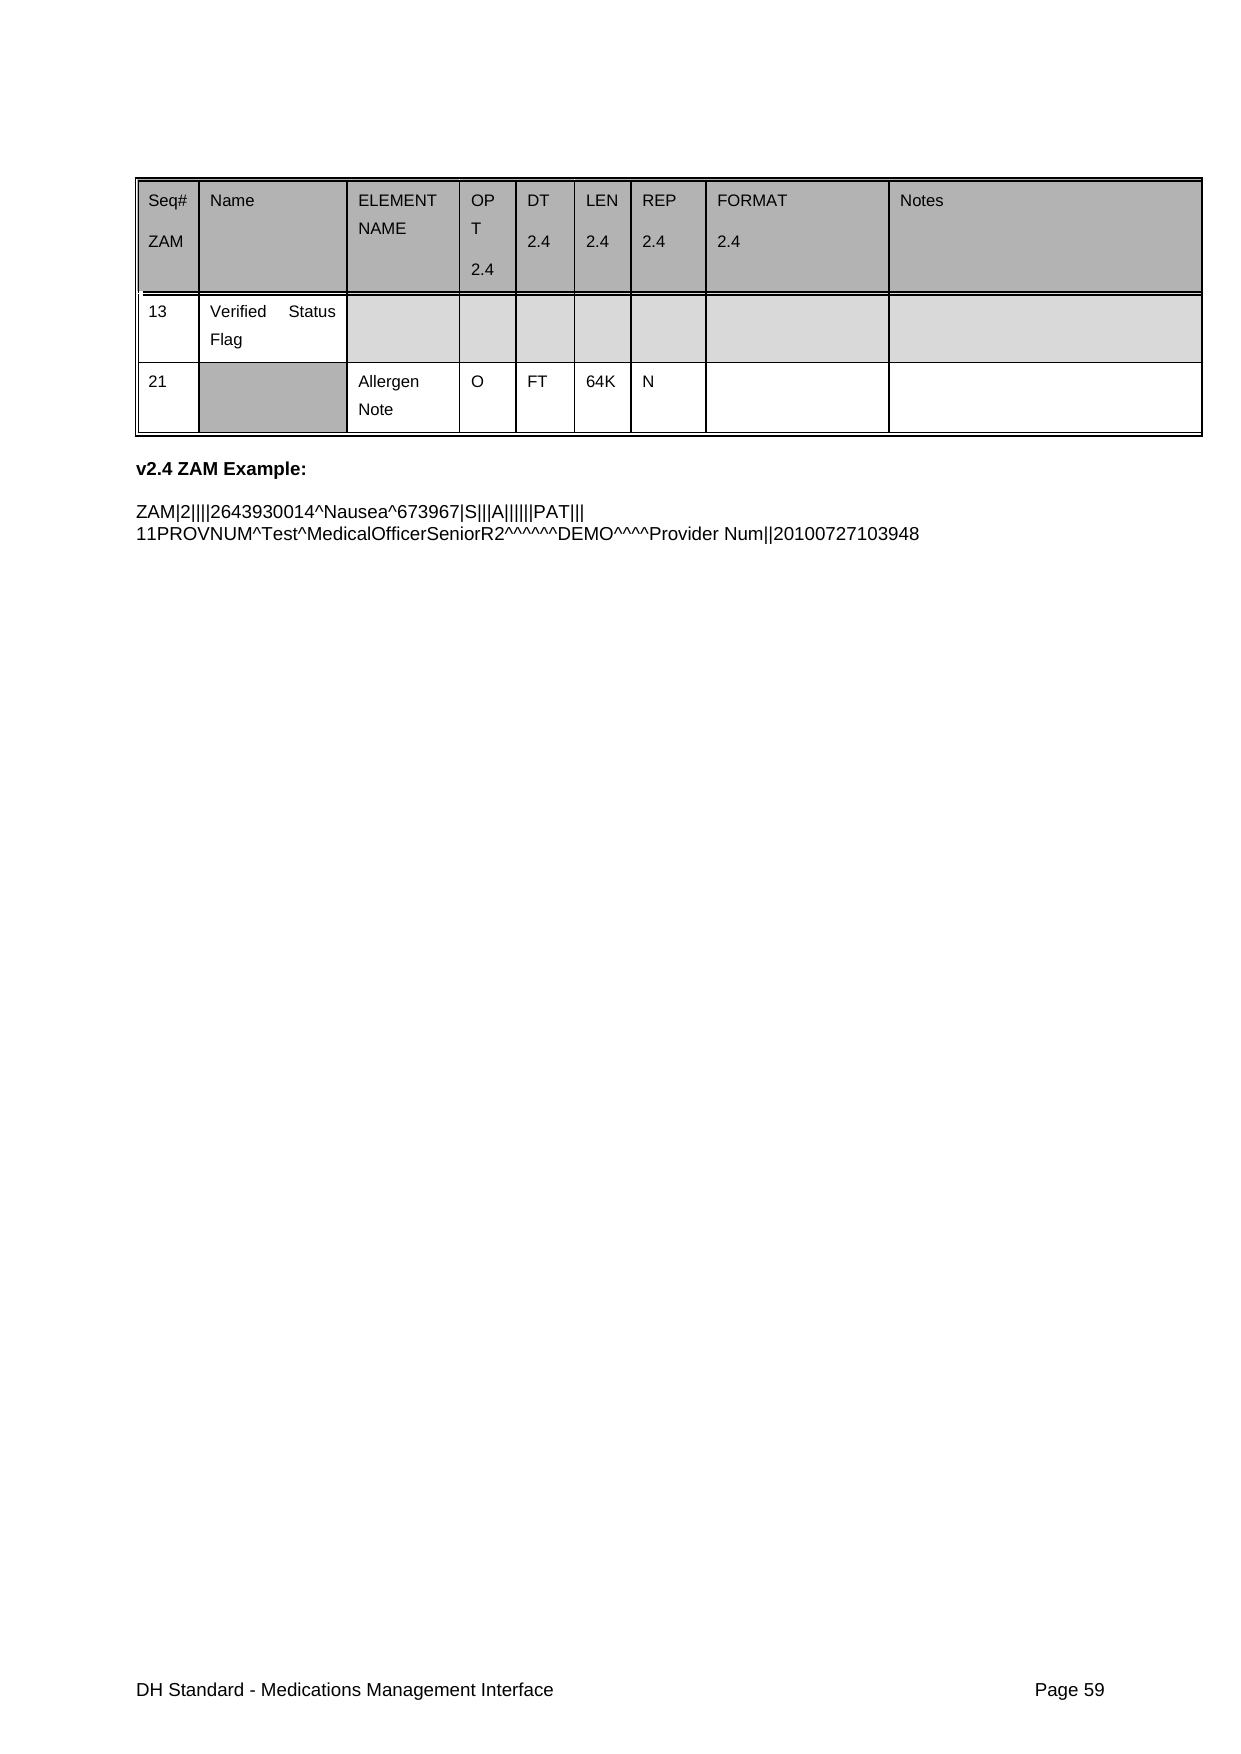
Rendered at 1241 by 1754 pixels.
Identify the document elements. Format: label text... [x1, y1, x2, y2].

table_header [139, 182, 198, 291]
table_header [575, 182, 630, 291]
text ZAM|2||||2643930014^Nausea^673967|S|||A||||||PAT|||11PROVNUM^Test^MedicalOfficerSeniorR2^^^^^^DEMO^^^^Provider Num||20100727103948 [136, 501, 1104, 544]
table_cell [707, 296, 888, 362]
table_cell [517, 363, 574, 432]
text v2.4 ZAM Example: [136, 458, 1104, 480]
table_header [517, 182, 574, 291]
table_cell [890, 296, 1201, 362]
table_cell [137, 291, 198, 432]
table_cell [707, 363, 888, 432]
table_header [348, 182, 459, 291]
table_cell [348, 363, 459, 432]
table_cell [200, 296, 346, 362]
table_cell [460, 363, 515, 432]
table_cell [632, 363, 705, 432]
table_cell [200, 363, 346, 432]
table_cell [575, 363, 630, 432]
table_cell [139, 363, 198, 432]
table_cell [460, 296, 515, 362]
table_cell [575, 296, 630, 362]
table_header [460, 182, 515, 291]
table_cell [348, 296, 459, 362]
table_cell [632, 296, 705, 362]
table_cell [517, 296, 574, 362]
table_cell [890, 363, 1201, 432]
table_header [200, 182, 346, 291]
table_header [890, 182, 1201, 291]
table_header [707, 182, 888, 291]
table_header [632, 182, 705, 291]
